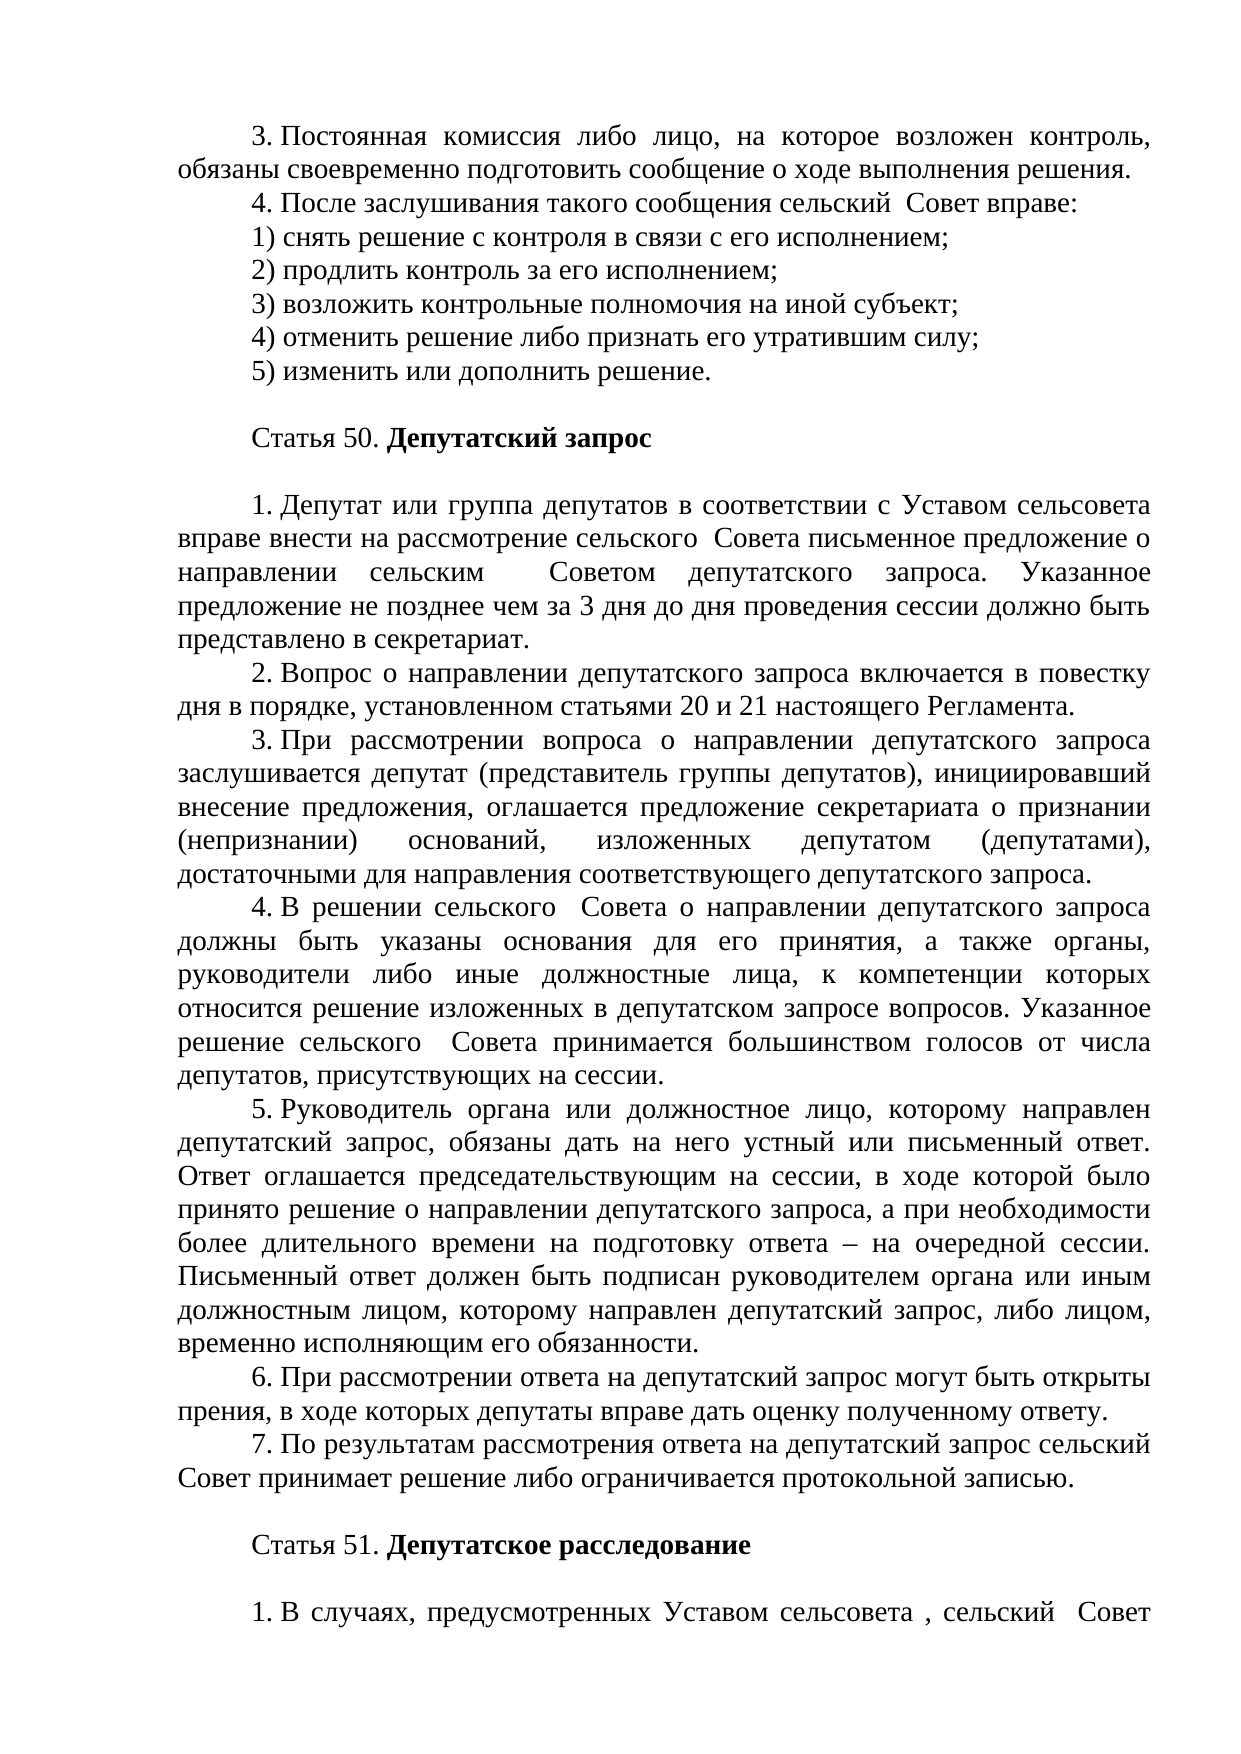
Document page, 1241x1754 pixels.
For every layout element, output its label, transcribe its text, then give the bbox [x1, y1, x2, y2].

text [177, 1594, 1152, 1627]
text 4. После заслушивания такого сообщения сельский Совет вправе: [177, 185, 1152, 219]
text 1) снять решение с контроля в связи с его исполнением; [177, 219, 1152, 252]
text Статья 50. Депутатский запрос [177, 420, 1152, 453]
text 1. Депутат или группа депутатов в соответствии с Уставом сельсовета вправе внести на рассмотрение сельского Совета письменное предложение о направлении сельским Советом депутатского запроса. Указанное предложение не позднее чем за 3 дня до дня проведения сессии должно быть представлено в секретариат. [177, 487, 1152, 655]
text Статья 51. Депутатское расследование [177, 1527, 1152, 1560]
text 3) возложить контрольные полномочия на иной субъект; [177, 286, 1152, 319]
text 5. Руководитель органа или должностное лицо, которому направлен депутатский запрос, обязаны дать на него устный или письменный ответ. Ответ оглашается председательствующим на сессии, в ходе которой было принято решение о направлении депутатского запроса, а при необходимости более длительного времени на подготовку ответа – на очередной сессии. Письменный ответ должен быть подписан руководителем органа или иным должностным лицом, которому направлен депутатский запрос, либо лицом, временно исполняющим его обязанности. [177, 1091, 1152, 1359]
text 2) продлить контроль за его исполнением; [177, 252, 1152, 286]
text 3. Постоянная комиссия либо лицо, на которое возложен контроль, обязаны своевременно подготовить сообщение о ходе выполнения решения. [177, 118, 1152, 185]
text 6. При рассмотрении ответа на депутатский запрос могут быть открыты прения, в ходе которых депутаты вправе дать оценку полученному ответу. [177, 1359, 1152, 1426]
text 4) отменить решение либо признать его утратившим силу; [177, 319, 1152, 353]
text 3. При рассмотрении вопроса о направлении депутатского запроса заслушивается депутат (представитель группы депутатов), инициировавший внесение предложения, оглашается предложение секретариата о признании (непризнании) оснований, изложенных депутатом (депутатами), достаточными для направления соответствующего депутатского запроса. [177, 722, 1152, 889]
text 7. По результатам рассмотрения ответа на депутатский запрос сельский Совет принимает решение либо ограничивается протокольной записью. [177, 1426, 1152, 1493]
text 2. Вопрос о направлении депутатского запроса включается в повестку дня в порядке, установленном статьями 20 и 21 настоящего Регламента. [177, 655, 1152, 722]
text 4. В решении сельского Совета о направлении депутатского запроса должны быть указаны основания для его принятия, а также органы, руководители либо иные должностные лица, к компетенции которых относится решение изложенных в депутатском запросе вопросов. Указанное решение сельского Совета принимается большинством голосов от числа депутатов, присутствующих на сессии. [177, 889, 1152, 1091]
text 5) изменить или дополнить решение. [177, 353, 1152, 386]
